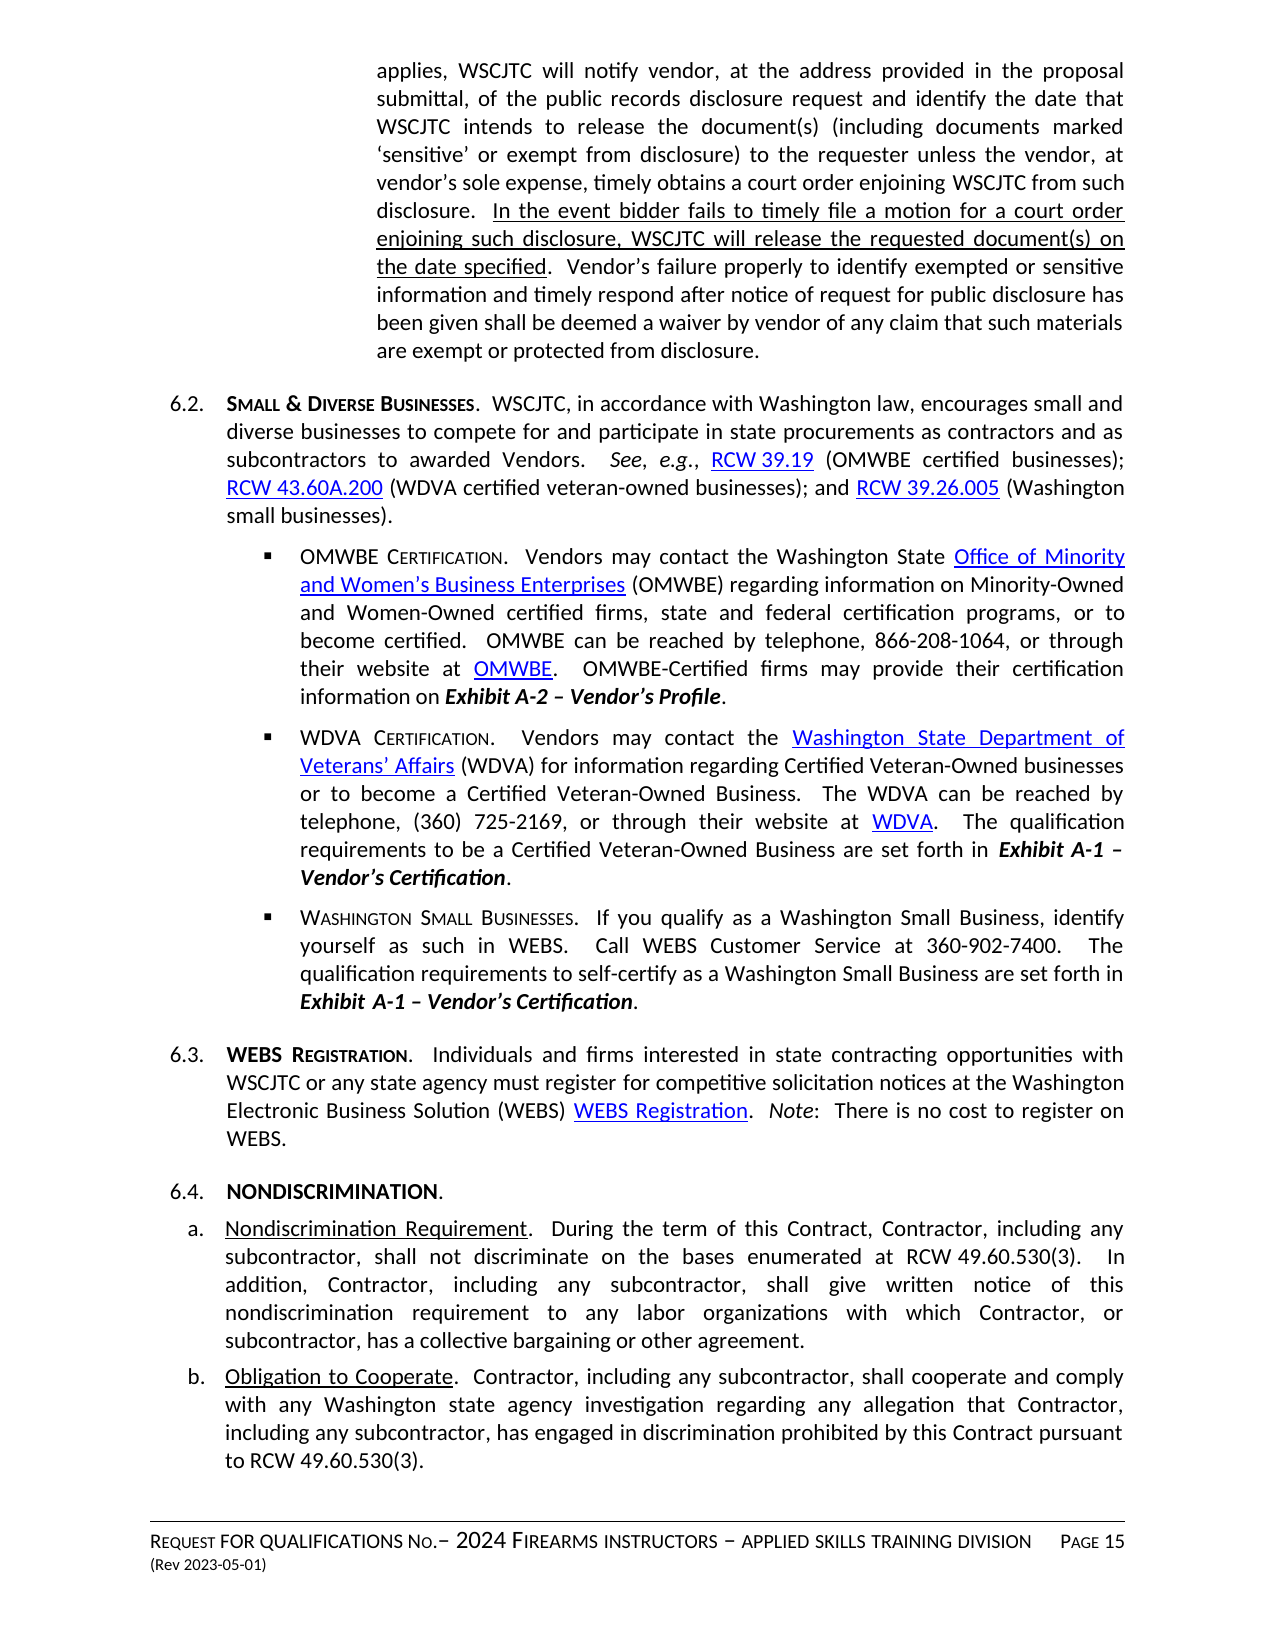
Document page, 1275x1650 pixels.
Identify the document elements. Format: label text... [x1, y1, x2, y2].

list Obligation to Cooperate. Contractor, including any subcontractor, shall cooperate and comply with any Washington state agency investigation regarding any allegation that Contractor, including any subcontractor, has engaged in discrimination prohibited by this Contract pursuant to RCW 49.60.530(3). [187, 1362, 1125, 1474]
list NONDISCRIMINATION. [169, 1177, 1125, 1206]
list WDVA Certification. Vendors may contact the Washington State Department of Veterans’ Affairs (WDVA) for information regarding Certified Veteran-Owned businesses or to become a Certified Veteran-Owned Business. The WDVA can be reached by telephone, (360) 725-2169, or through their website at WDVA. The qualification requirements to be a Certified Veteran-Owned Business are set forth in Exhibit A-1 – Vendor’s Certification. [262, 723, 1125, 891]
list Washington Small Businesses. If you qualify as a Washington Small Business, identify yourself as such in WEBS. Call WEBS Customer Service at 360-902-7400. The qualification requirements to self-certify as a Washington Small Business are set forth in Exhibit A-1 – Vendor’s Certification. [262, 903, 1125, 1015]
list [357, 56, 1125, 364]
list Nondiscrimination Requirement. During the term of this Contract, Contractor, including any subcontractor, shall not discriminate on the bases enumerated at RCW 49.60.530(3). In addition, Contractor, including any subcontractor, shall give written notice of this nondiscrimination requirement to any labor organizations with which Contractor, or subcontractor, has a collective bargaining or other agreement. [187, 1214, 1125, 1354]
list WEBS Registration. Individuals and firms interested in state contracting opportunities with WSCJTC or any state agency must register for competitive solicitation notices at the Washington Electronic Business Solution (WEBS) WEBS Registration. Note: There is no cost to register on WEBS. [169, 1040, 1125, 1152]
list OMWBE Certification. Vendors may contact the Washington State Office of Minority and Women’s Business Enterprises (OMWBE) regarding information on Minority-Owned and Women-Owned certified firms, state and federal certification programs, or to become certified. OMWBE can be reached by telephone, 866-208-1064, or through their website at OMWBE. OMWBE-Certified firms may provide their certification information on Exhibit A-2 – Vendor’s Profile. [262, 542, 1125, 710]
list Small & Diverse Businesses. WSCJTC, in accordance with Washington law, encourages small and diverse businesses to compete for and participate in state procurements as contractors and as subcontractors to awarded Vendors. See, e.g., RCW 39.19 (OMWBE certified businesses); RCW 43.60A.200 (WDVA certified veteran-owned businesses); and RCW 39.26.005 (Washington small businesses). [169, 389, 1125, 529]
